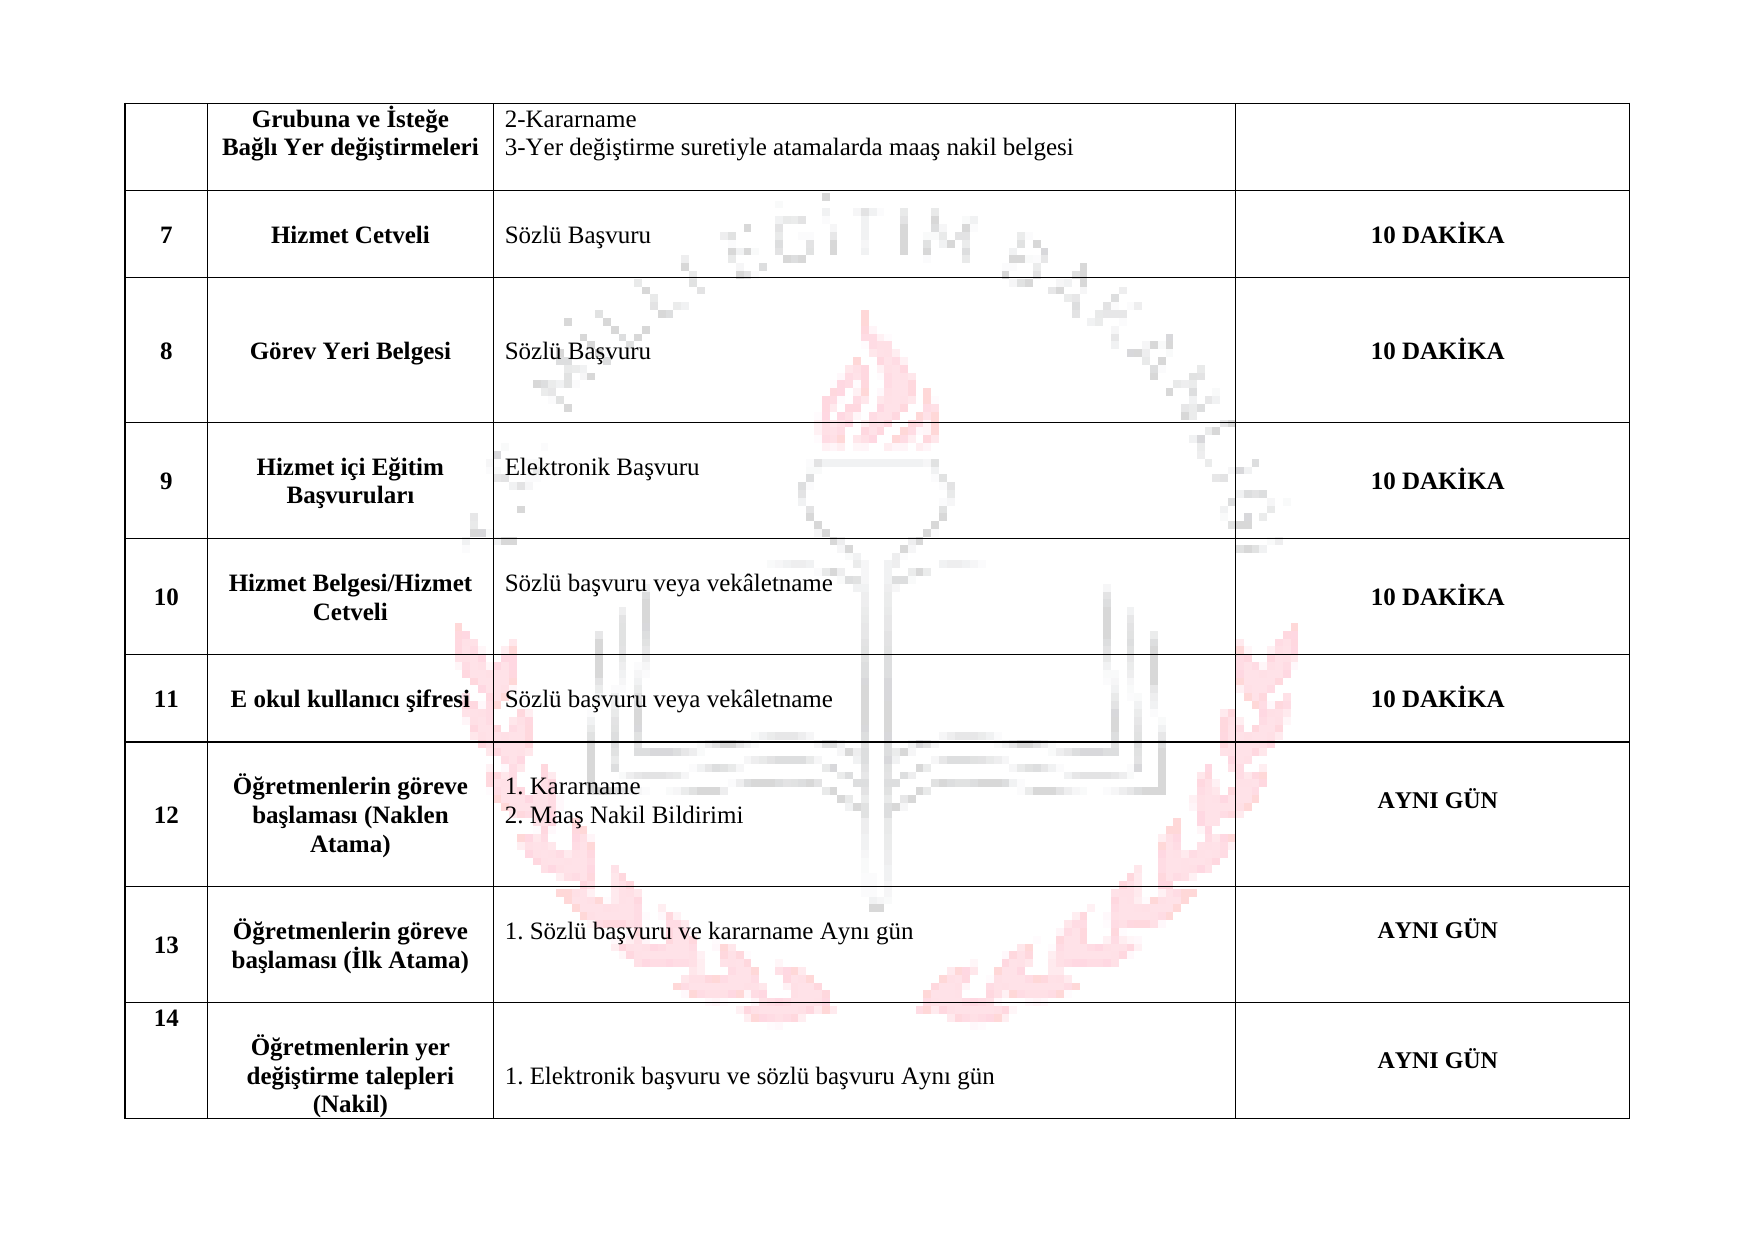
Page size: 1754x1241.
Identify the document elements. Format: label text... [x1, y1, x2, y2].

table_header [1236, 104, 1629, 190]
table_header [494, 104, 1235, 190]
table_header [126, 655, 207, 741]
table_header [1236, 1003, 1629, 1118]
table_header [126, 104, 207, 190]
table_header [208, 104, 493, 190]
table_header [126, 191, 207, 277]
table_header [208, 1003, 493, 1118]
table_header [494, 1003, 1235, 1118]
